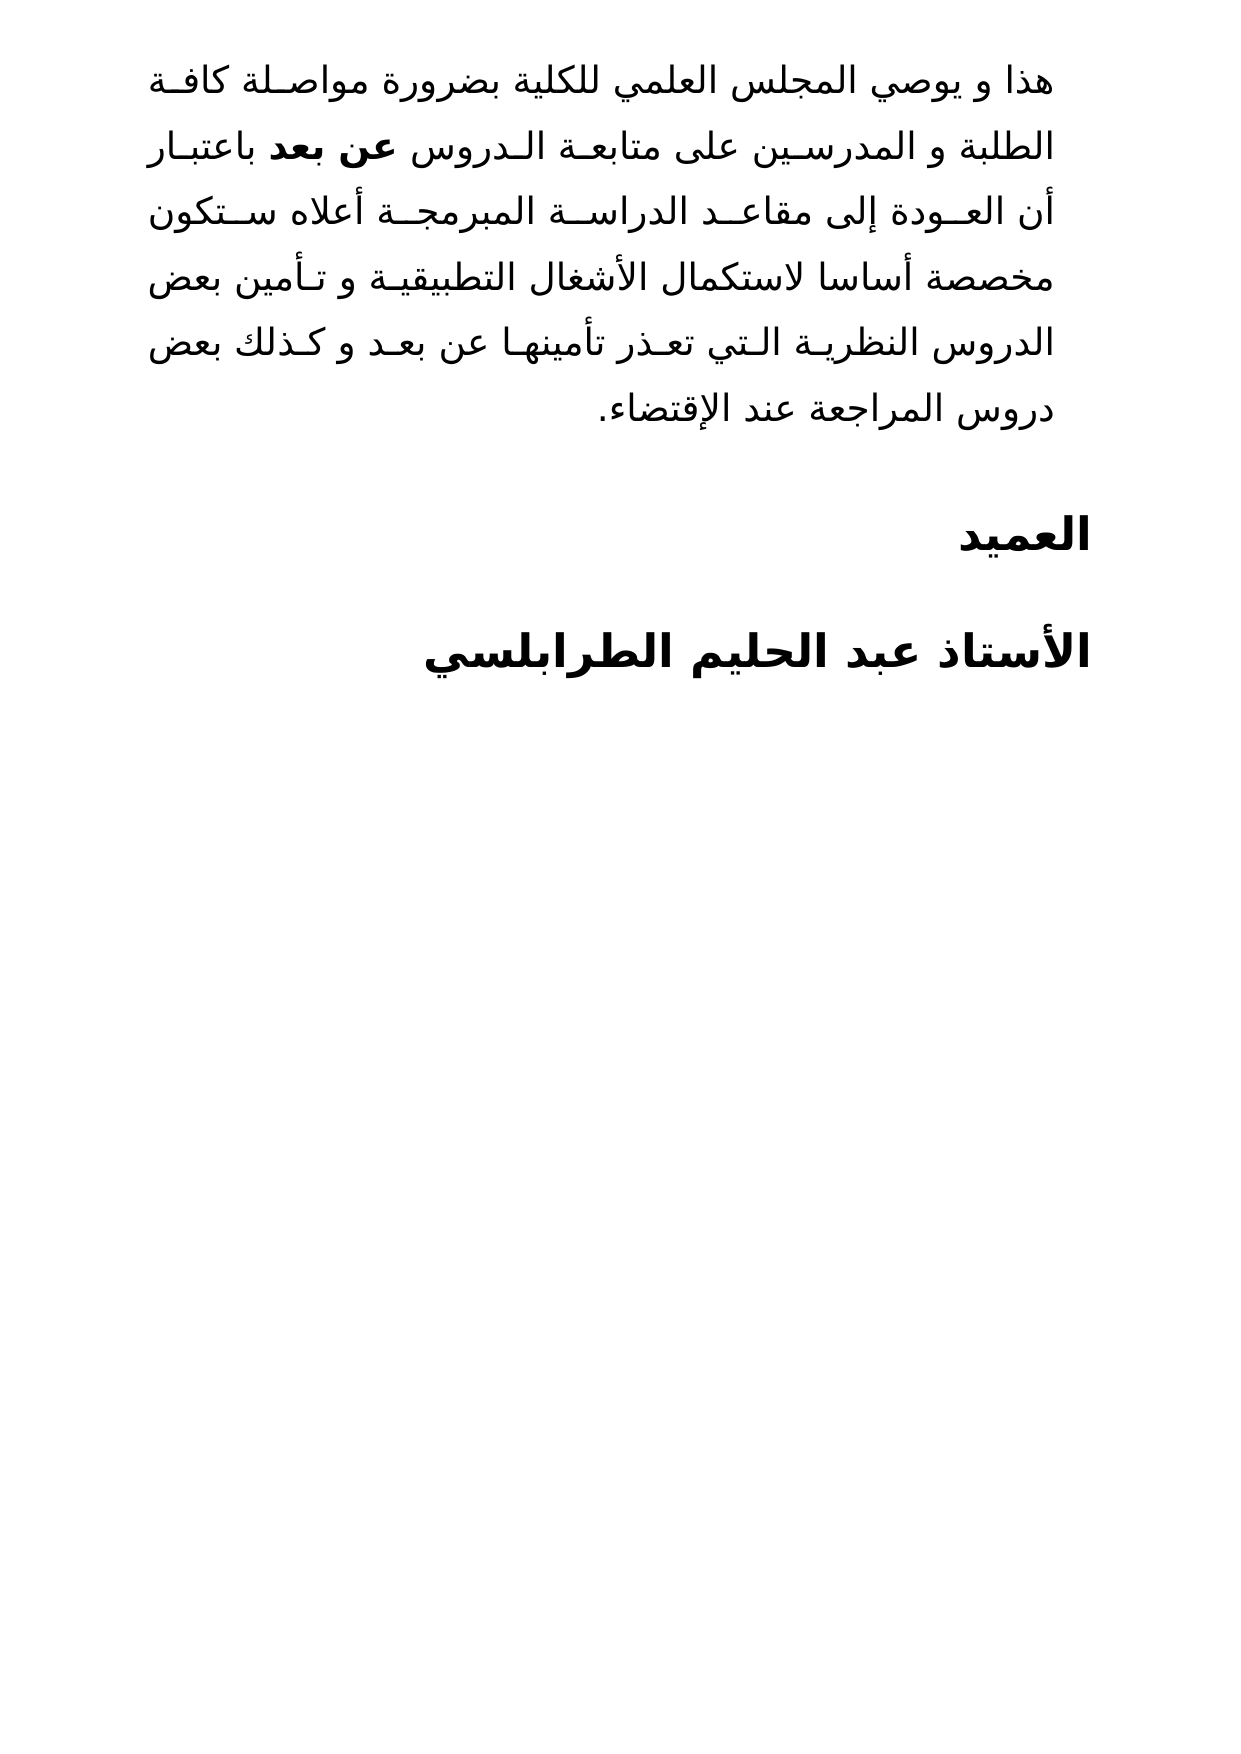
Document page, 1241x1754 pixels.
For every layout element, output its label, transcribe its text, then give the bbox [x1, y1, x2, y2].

text هذا و يوصي المجلس العلمي للكلية بضرورة مواصلة كافة الطلبة و المدرسين على متابعة الدروس عن بعد باعتبار أن العودة إلى مقاعد الدراسة المبرمجة أعلاه ستكون مخصصة أساسا لاستكمال الأشغال التطبيقية و تأمين بعض الدروس النظرية التي تعذر تأمينها عن بعد و كذلك بعض دروس المراجعة عند الإقتضاء. [148, 59, 1055, 430]
text العميد [148, 479, 1092, 561]
text الأستاذ عبد الحليم الطرابلسي [148, 589, 1092, 678]
